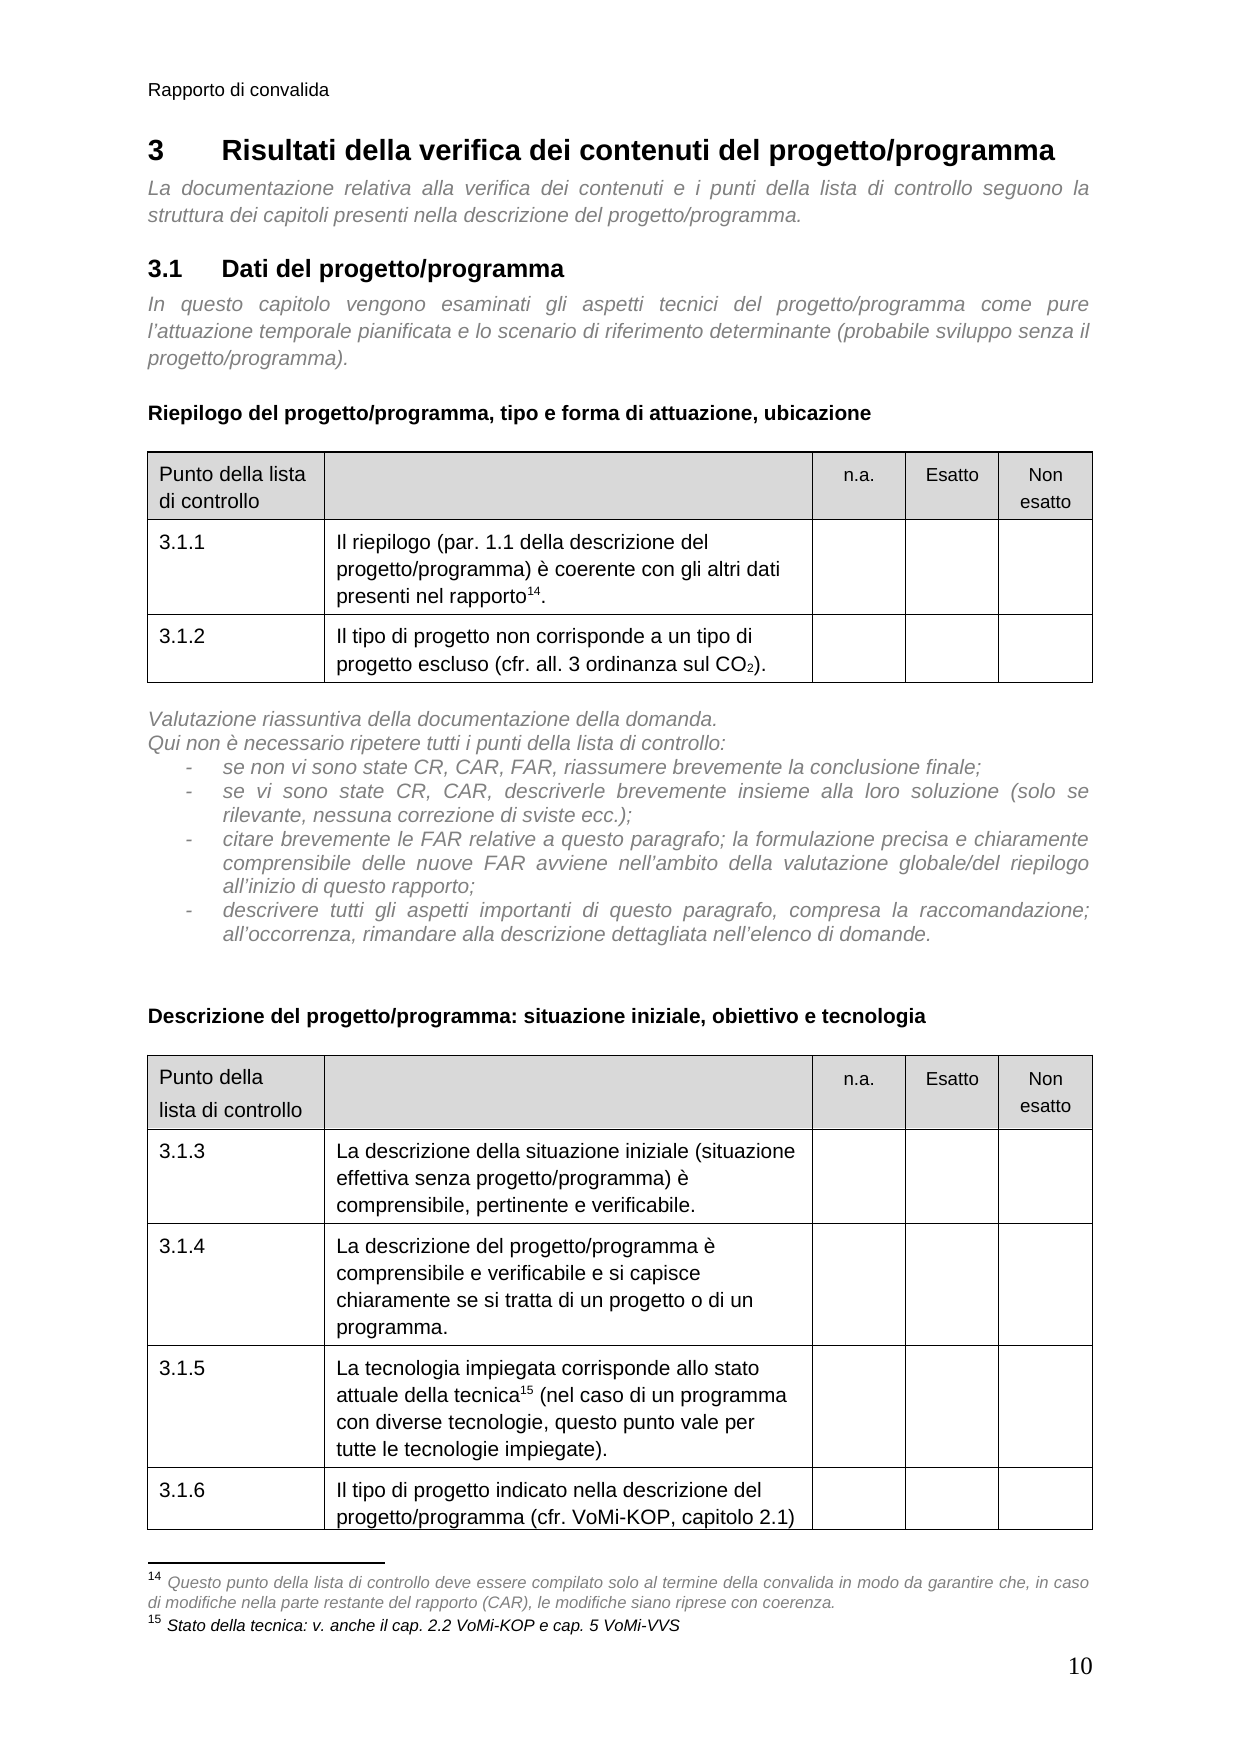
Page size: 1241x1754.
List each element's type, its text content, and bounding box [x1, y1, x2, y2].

table_cell [813, 520, 905, 614]
subtitle Dati del progetto/programma [148, 254, 1093, 283]
table_cell 3.1.6 [148, 1468, 324, 1528]
text Descrizione del progetto/programma: situazione iniziale, obiettivo e tecnologia [148, 1000, 1093, 1027]
text Qui non è necessario ripetere tutti i punti della lista di controllo: [148, 731, 1093, 754]
table_header n.a. [813, 1056, 905, 1128]
table_header Punto della lista di controllo [148, 453, 324, 519]
table_cell La descrizione della situazione iniziale (situazione effettiva senza progetto/programma) è comprensibile, pertinente e verificabile. [325, 1130, 812, 1223]
table_cell 3.1.2 [148, 615, 324, 682]
table_cell La descrizione del progetto/programma è comprensibile e verificabile e si capisce chiaramente se si tratta di un progetto o di un programma. [325, 1224, 812, 1345]
list se non vi sono state CR, CAR, FAR, riassumere brevemente la conclusione finale; [185, 754, 1093, 778]
text Riepilogo del progetto/programma, tipo e forma di attuazione, ubicazione [148, 397, 1093, 424]
table_header Esatto [906, 1056, 998, 1128]
table_cell [906, 1130, 998, 1223]
list se vi sono state CR, CAR, descriverle brevemente insieme alla loro soluzione (solo se rilevante, nessuna correzione di sviste ecc.); [185, 778, 1093, 826]
table_cell [999, 1224, 1092, 1345]
text La documentazione relativa alla verifica dei contenuti e i punti della lista di controllo seguono la struttura dei capitoli presenti nella descrizione del progetto/programma. [148, 173, 1093, 227]
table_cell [325, 1468, 812, 1528]
table_header Non esatto [999, 1056, 1092, 1128]
table_cell Il tipo di progetto non corrisponde a un tipo di progetto escluso (cfr. all. 3 ordinanza sul CO2). [325, 615, 812, 682]
table_cell [906, 1346, 998, 1467]
table_cell [999, 615, 1092, 682]
table_cell 3.1.1 [148, 520, 324, 614]
table_cell La tecnologia impiegata corrisponde allo stato attuale della tecnica (nel caso di un programma con diverse tecnologie, questo punto vale per tutte le tecnologie impiegate). [325, 1346, 812, 1467]
table_cell [999, 1130, 1092, 1223]
table_header Esatto [906, 453, 998, 519]
text Valutazione riassuntiva della documentazione della domanda. [148, 707, 1093, 731]
table_cell [813, 1468, 905, 1528]
table_cell [813, 1130, 905, 1223]
table_cell [906, 520, 998, 614]
list descrivere tutti gli aspetti importanti di questo paragrafo, compresa la raccomandazione; all’occorrenza, rimandare alla descrizione dettagliata nell’elenco di domande. [185, 898, 1093, 946]
table_header Non esatto [999, 453, 1092, 519]
table_cell 3.1.4 [148, 1224, 324, 1345]
table_cell [813, 615, 905, 682]
table_header Punto della lista di controllo [148, 1056, 324, 1128]
list citare brevemente le FAR relative a questo paragrafo; la formulazione precisa e chiaramente comprensibile delle nuove FAR avviene nell’ambito della valutazione globale/del riepilogo all’inizio di questo rapporto; [185, 826, 1093, 898]
table_cell [813, 1224, 905, 1345]
table_cell Il riepilogo (par. 1.1 della descrizione del progetto/programma) è coerente con gli altri dati presenti nel rapporto. [325, 520, 812, 614]
table_cell [906, 615, 998, 682]
table_header [325, 1056, 812, 1128]
table_cell [999, 1346, 1092, 1467]
table_header n.a. [813, 453, 905, 519]
table_cell [906, 1468, 998, 1528]
text In questo capitolo vengono esaminati gli aspetti tecnici del progetto/programma come pure l’attuazione temporale pianificata e lo scenario di riferimento determinante (probabile sviluppo senza il progetto/programma). [148, 289, 1093, 370]
table_cell [906, 1224, 998, 1345]
table_cell 3.1.3 [148, 1130, 324, 1223]
table_cell [813, 1346, 905, 1467]
table_header [325, 453, 812, 519]
table_cell [999, 520, 1092, 614]
table_cell [999, 1468, 1092, 1528]
table_cell 3.1.5 [148, 1346, 324, 1467]
subtitle Risultati della verifica dei contenuti del progetto/programma [148, 133, 1093, 166]
